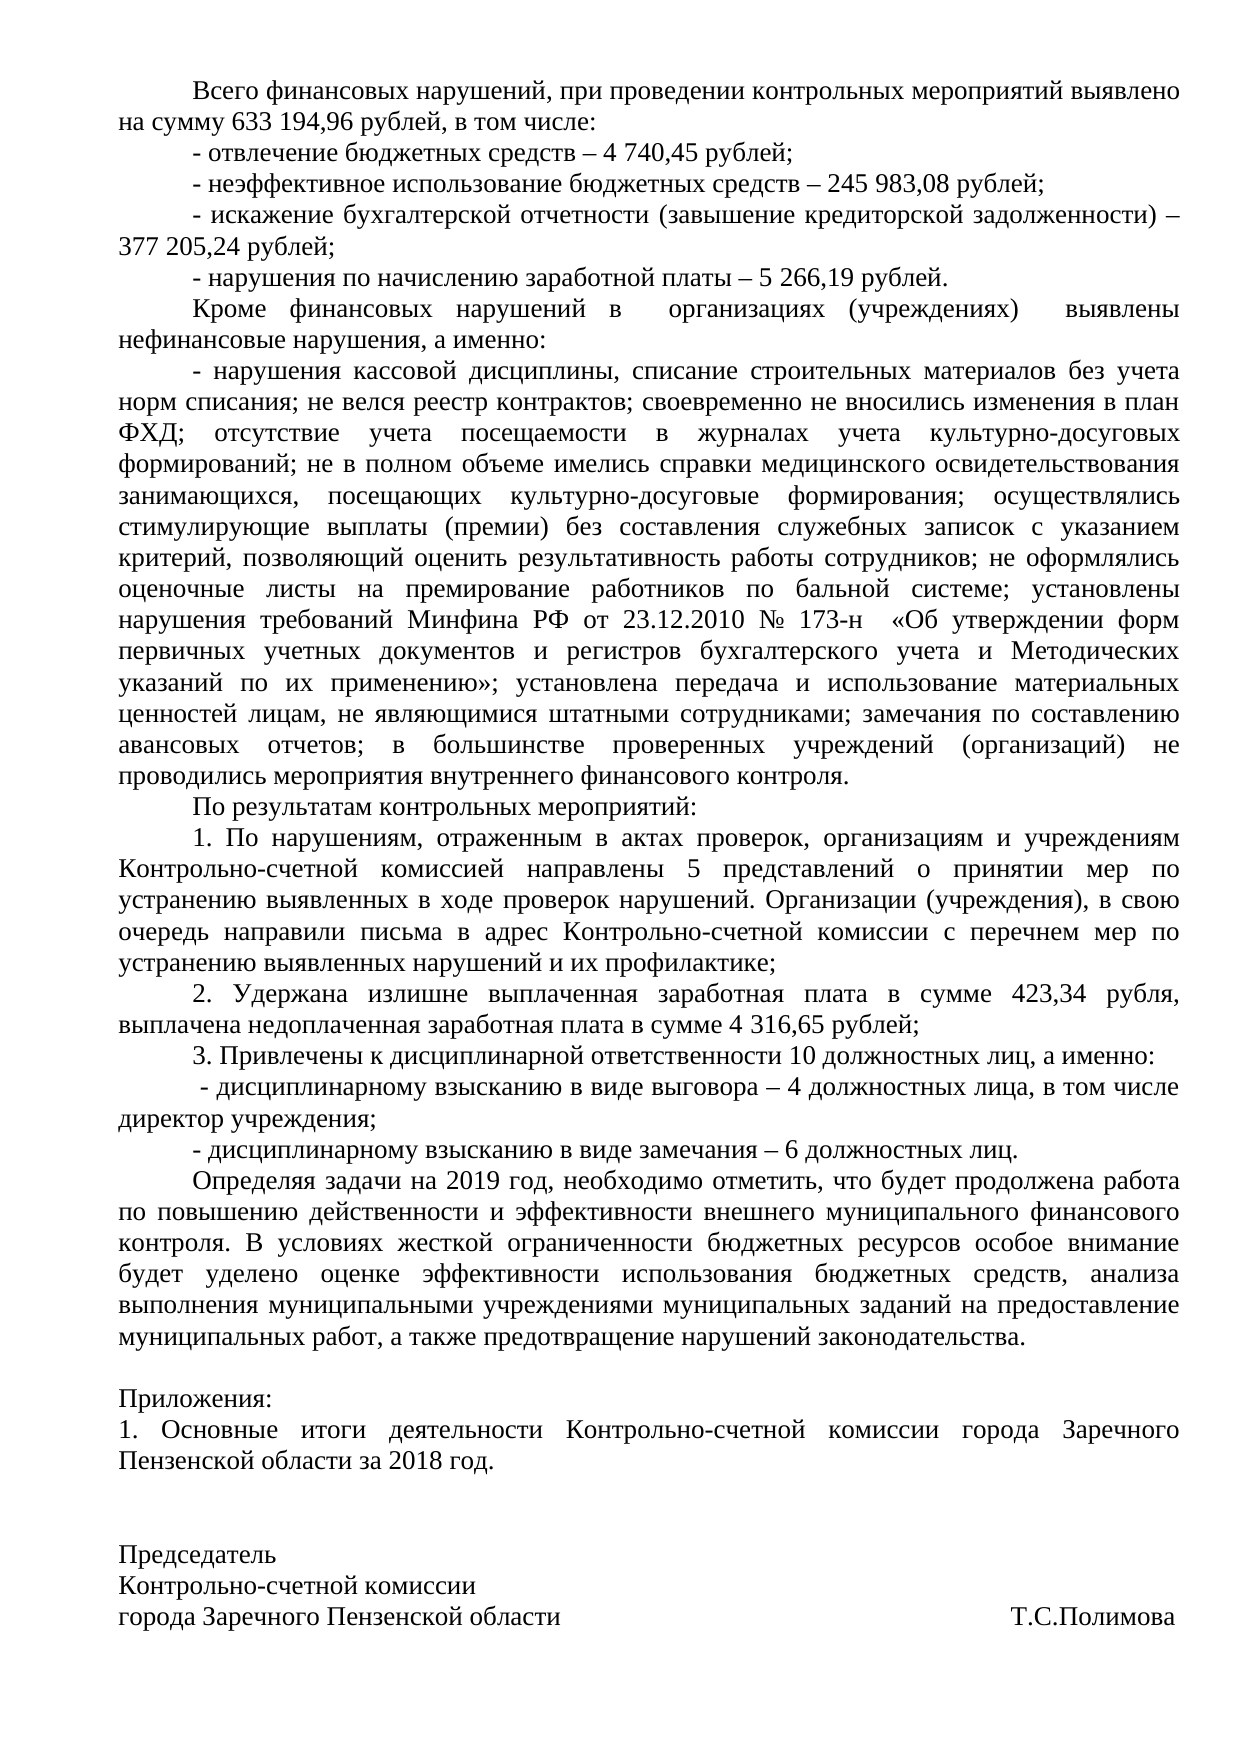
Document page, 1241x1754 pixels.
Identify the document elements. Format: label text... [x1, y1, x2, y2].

text - нарушения по начислению заработной платы – 5 266,19 рублей. [118, 261, 1181, 292]
text - дисциплинарному взысканию в виде выговора – 4 должностных лица, в том числе директор учреждения; [118, 1071, 1181, 1133]
text Председатель [118, 1538, 1181, 1569]
text - дисциплинарному взысканию в виде замечания – 6 должностных лиц. [118, 1133, 1181, 1164]
text По результатам контрольных мероприятий: [118, 790, 1181, 821]
text 1. Основные итоги деятельности Контрольно-счетной комиссии города Заречного Пензенской области за 2018 год. [118, 1413, 1181, 1475]
text - отвлечение бюджетных средств – 4 740,45 рублей; [118, 136, 1181, 167]
text - искажение бухгалтерской отчетности (завышение кредиторской задолженности) – 377 205,24 рублей; [118, 198, 1181, 261]
text Определяя задачи на 2019 год, необходимо отметить, что будет продолжена работа по повышению действенности и эффективности внешнего муниципального финансового контроля. В условиях жесткой ограниченности бюджетных ресурсов особое внимание будет уделено оценке эффективности использования бюджетных средств, анализа выполнения муниципальными учреждениями муниципальных заданий на предоставление муниципальных работ, а также предотвращение нарушений законодательства. [118, 1164, 1181, 1351]
text 1. По нарушениям, отраженным в актах проверок, организациям и учреждениям Контрольно-счетной комиссией направлены 5 представлений о принятии мер по устранению выявленных в ходе проверок нарушений. Организации (учреждения), в свою очередь направили письма в адрес Контрольно-счетной комиссии с перечнем мер по устранению выявленных нарушений и их профилактике; [118, 821, 1181, 977]
text 2. Удержана излишне выплаченная заработная плата в сумме 423,34 рубля, выплачена недоплаченная заработная плата в сумме 4 316,65 рублей; [118, 977, 1181, 1039]
text города Заречного Пензенской области Т.С.Полимова [118, 1600, 1181, 1631]
text Приложения: [118, 1382, 1181, 1413]
text Кроме финансовых нарушений в организациях (учреждениях) выявлены нефинансовые нарушения, а именно: [118, 292, 1181, 354]
text Всего финансовых нарушений, при проведении контрольных мероприятий выявлено на сумму 633 194,96 рублей, в том числе: [118, 74, 1181, 136]
text - нарушения кассовой дисциплины, списание строительных материалов без учета норм списания; не велся реестр контрактов; своевременно не вносились изменения в план ФХД; отсутствие учета посещаемости в журналах учета культурно-досуговых формирований; не в полном объеме имелись справки медицинского освидетельствования занимающихся, посещающих культурно-досуговые формирования; осуществлялись стимулирующие выплаты (премии) без составления служебных записок с указанием критерий, позволяющий оценить результативность работы сотрудников; не оформлялись оценочные листы на премирование работников по бальной системе; установлены нарушения требований Минфина РФ от 23.12.2010 № 173-н «Об утверждении форм первичных учетных документов и регистров бухгалтерского учета и Методических указаний по их применению»; установлена передача и использование материальных ценностей лицам, не являющимися штатными сотрудниками; замечания по составлению авансовых отчетов; в большинстве проверенных учреждений (организаций) не проводились мероприятия внутреннего финансового контроля. [118, 354, 1181, 790]
text Контрольно-счетной комиссии [118, 1569, 1181, 1600]
text 3. Привлечены к дисциплинарной ответственности 10 должностных лиц, а именно: [118, 1039, 1181, 1071]
text - неэффективное использование бюджетных средств – 245 983,08 рублей; [118, 167, 1181, 198]
